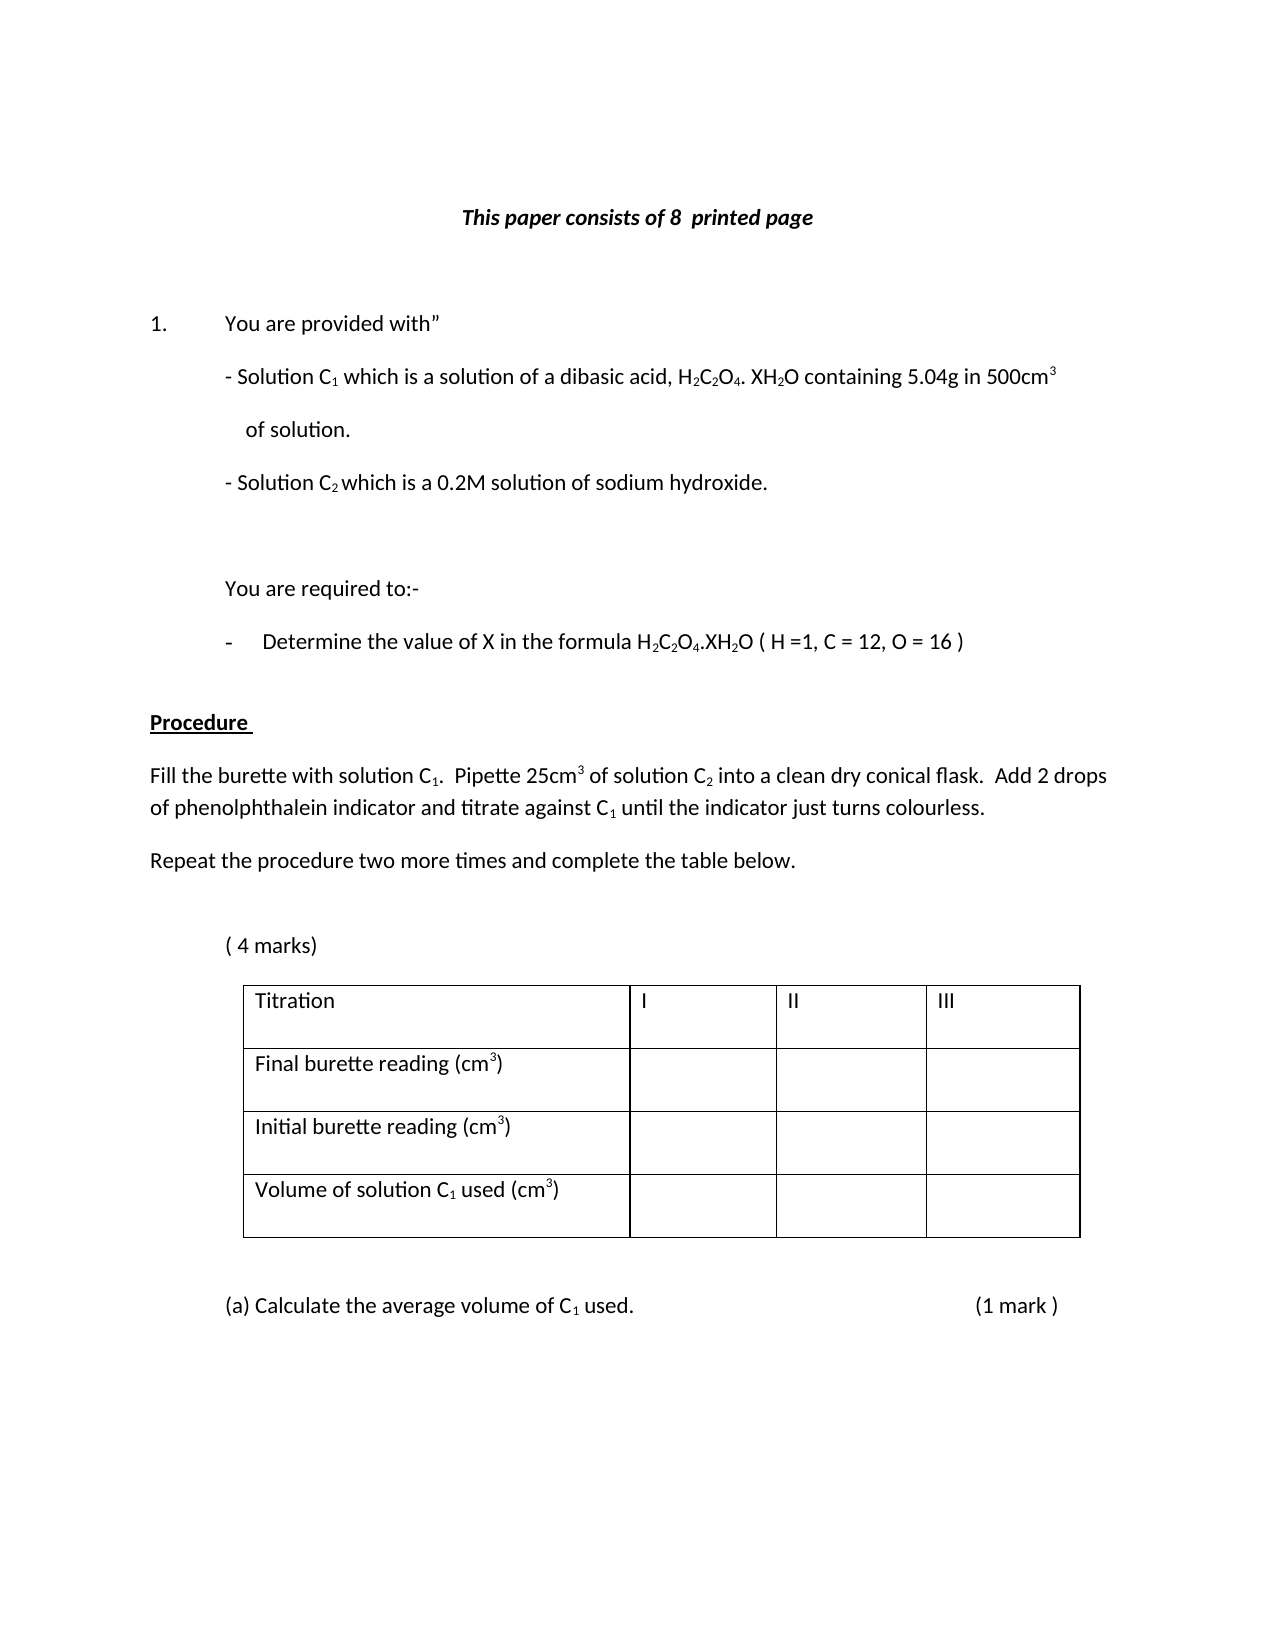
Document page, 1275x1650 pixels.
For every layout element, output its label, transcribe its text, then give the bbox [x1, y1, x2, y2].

text Procedure [150, 708, 1125, 736]
table_cell [631, 1112, 776, 1174]
table_header Titration [244, 986, 629, 1048]
table_cell [777, 1049, 926, 1111]
text Fill the burette with solution C1. Pipette 25cm3 of solution C2 into a clean dry conical flask. Add 2 drops of phenolphthalein indicator and titrate against C1 until the indicator just turns colourless. [150, 761, 1125, 821]
table_header I [631, 986, 776, 1048]
text - Solution C2 which is a 0.2M solution of sodium hydroxide. [150, 468, 1125, 496]
text You are required to:- [150, 574, 1125, 602]
table_cell Initial burette reading (cm3) [244, 1112, 629, 1174]
text This paper consists of 8 printed page [150, 203, 1125, 231]
text 1. You are provided with” [150, 309, 1125, 337]
text of solution. [150, 415, 1125, 443]
table_cell [927, 1112, 1079, 1174]
table_cell [631, 1175, 776, 1237]
table_cell [927, 1175, 1079, 1237]
table_cell [631, 1049, 776, 1111]
table_header III [927, 986, 1079, 1048]
table_cell [777, 1112, 926, 1174]
list Determine the value of X in the formula H2C2O4.XH2O ( H =1, C = 12, O = 16 ) [225, 627, 1125, 655]
text (a) Calculate the average volume of C1 used. (1 mark ) [150, 1291, 1125, 1319]
table_cell [927, 1049, 1079, 1111]
table_cell Final burette reading (cm3) [244, 1049, 629, 1111]
table_cell [777, 1175, 926, 1237]
table_header II [777, 986, 926, 1048]
text ( 4 marks) [150, 899, 1125, 960]
text - Solution C1 which is a solution of a dibasic acid, H2C2O4. XH2O containing 5.04g in 500cm3 [150, 362, 1125, 390]
text Repeat the procedure two more times and complete the table below. [150, 846, 1125, 874]
table_cell Volume of solution C1 used (cm3) [244, 1175, 629, 1237]
